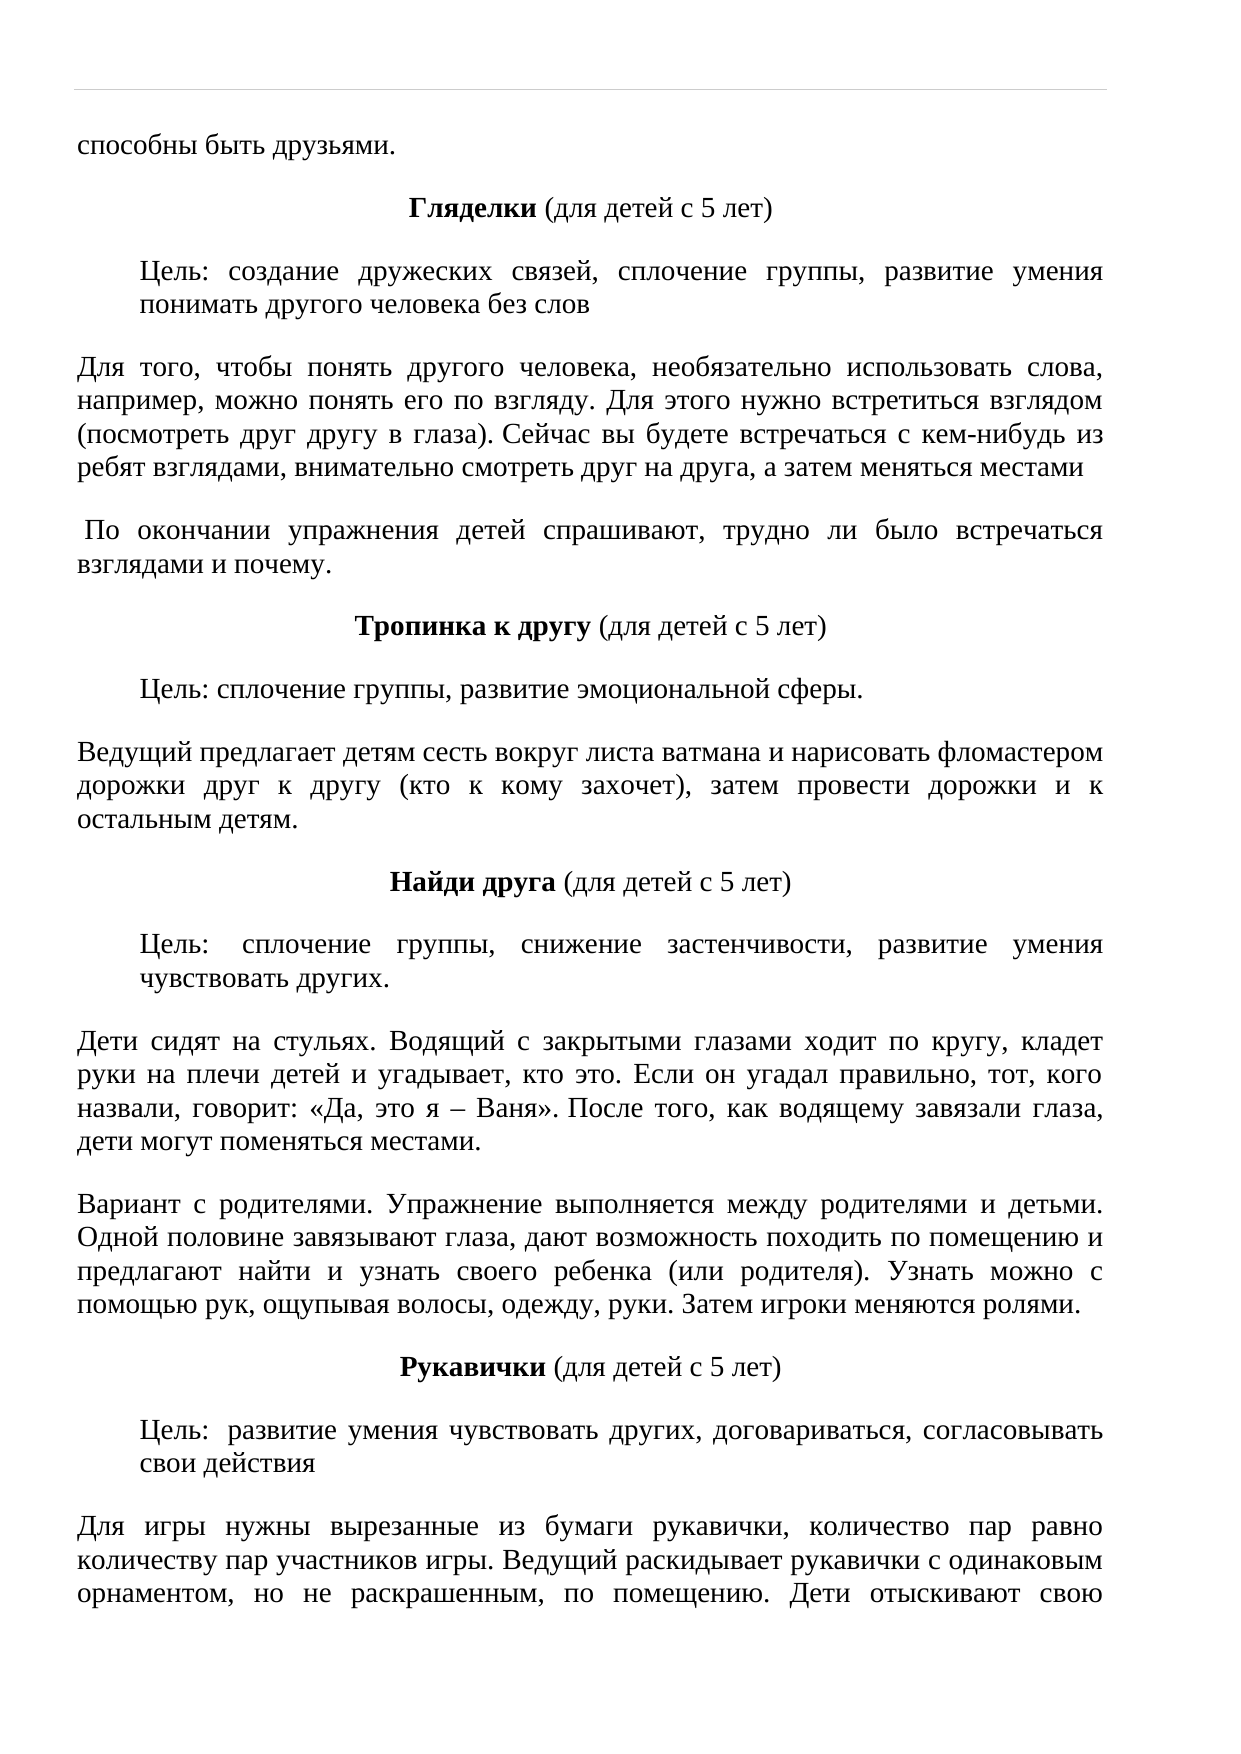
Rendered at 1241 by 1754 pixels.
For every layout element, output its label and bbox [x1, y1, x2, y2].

table_header [74, 90, 1107, 1617]
